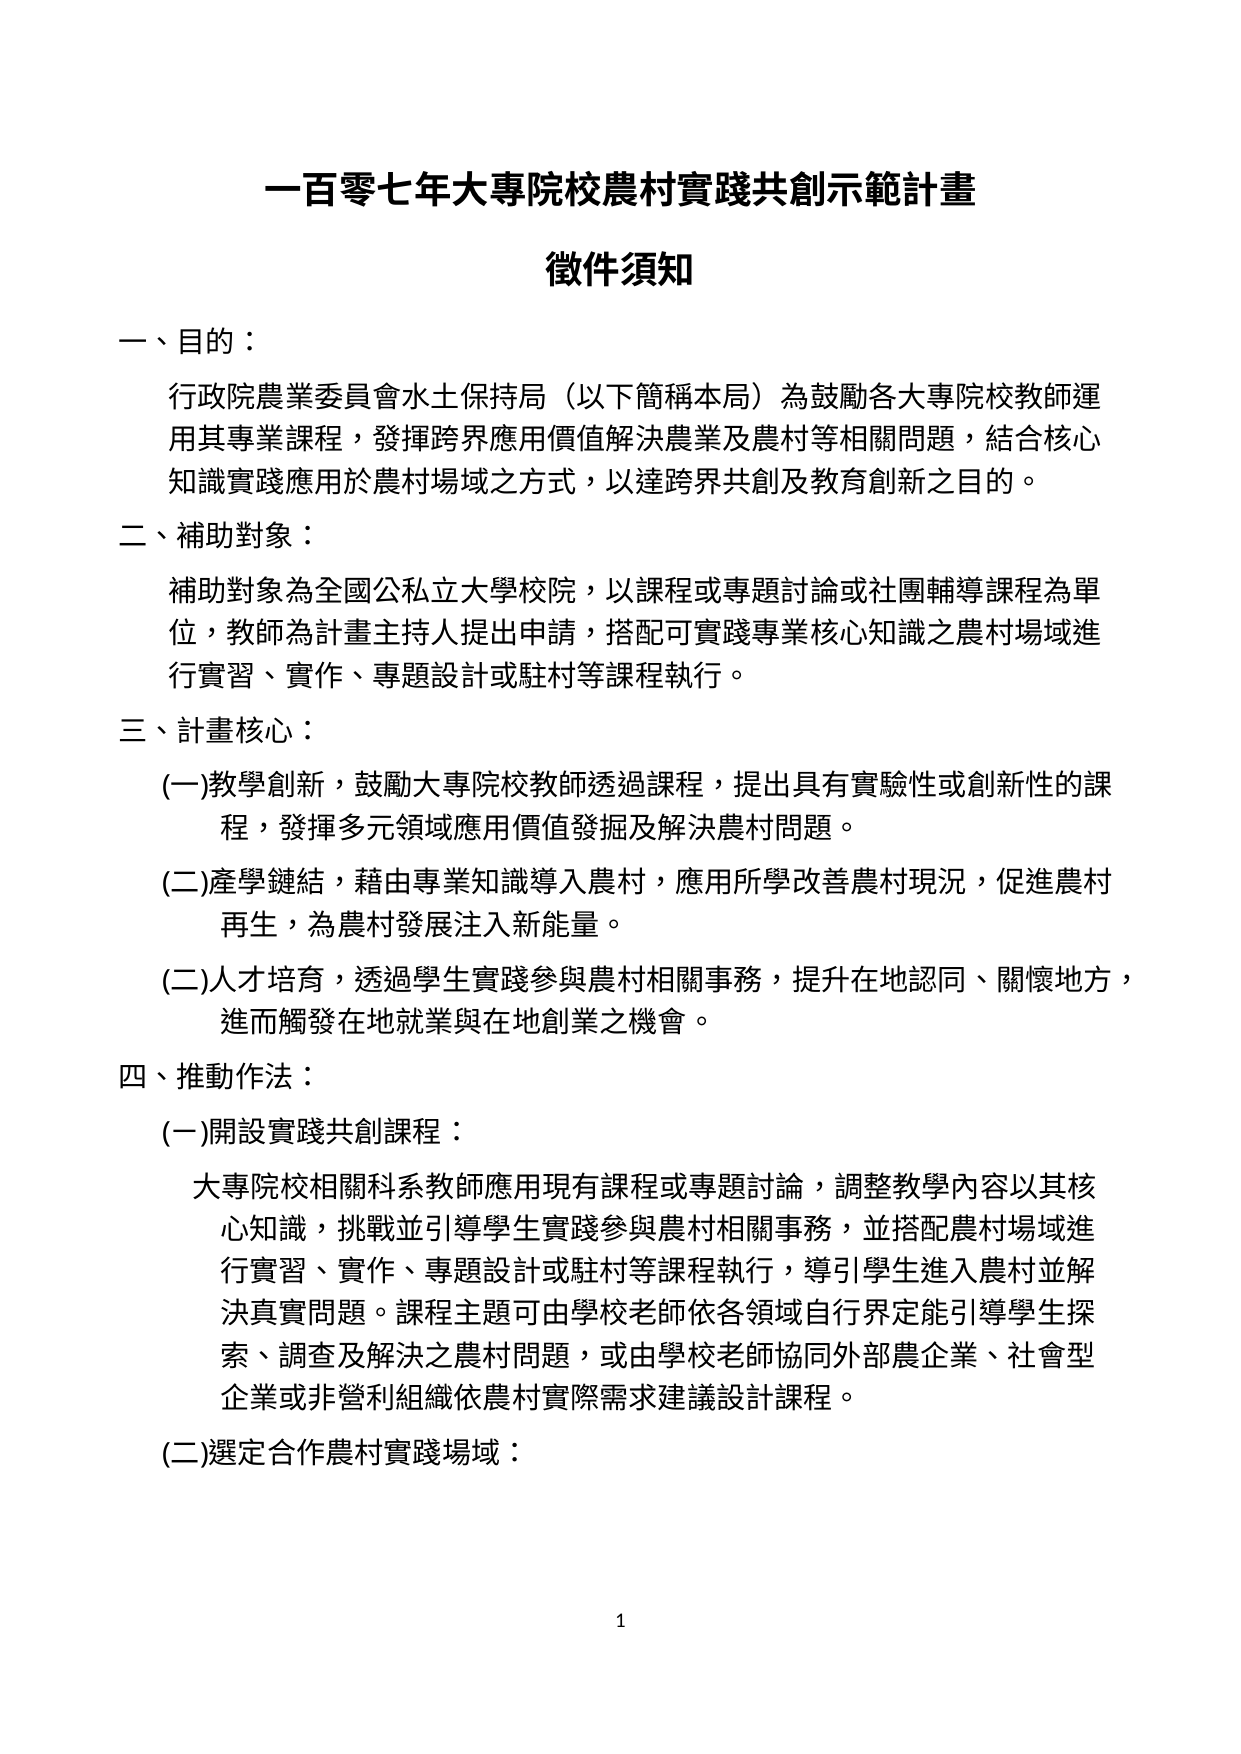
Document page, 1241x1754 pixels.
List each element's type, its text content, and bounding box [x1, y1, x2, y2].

text 行政院農業委員會水土保持局（以下簡稱本局）為鼓勵各大專院校教師運用其專業課程，發揮跨界應用價值解決農業及農村等相關問題，結合核心知識實踐應用於農村場域之方式，以達跨界共創及教育創新之目的。 [168, 373, 1122, 500]
text 一、目的： [118, 319, 1122, 361]
text 大專院校相關科系教師應用現有課程或專題討論，調整教學內容以其核心知識，挑戰並引導學生實踐參與農村相關事務，並搭配農村場域進行實習、實作、專題設計或駐村等課程執行，導引學生進入農村並解決真實問題。課程主題可由學校老師依各領域自行界定能引導學生探索、調查及解決之農村問題，或由學校老師協同外部農企業、社會型企業或非營利組織依農村實際需求建議設計課程。 [162, 1163, 1122, 1417]
text (一)教學創新，鼓勵大專院校教師透過課程，提出具有實驗性或創新性的課程，發揮多元領域應用價值發掘及解決農村問題。 [162, 762, 1122, 847]
text (二)產學鏈結，藉由專業知識導入農村，應用所學改善農村現況，促進農村再生，為農村發展注入新能量。 [162, 859, 1122, 944]
subtitle 一百零七年大專院校農村實踐共創示範計畫 [118, 160, 1122, 214]
text 三、計畫核心： [118, 707, 1122, 749]
text (二)人才培育，透過學生實踐參與農村相關事務，提升在地認同、關懷地方，進而觸發在地就業與在地創業之機會。 [162, 956, 1122, 1041]
text 補助對象為全國公私立大學校院，以課程或專題討論或社團輔導課程為單位，教師為計畫主持人提出申請，搭配可實踐專業核心知識之農村場域進行實習、實作、專題設計或駐村等課程執行。 [168, 568, 1122, 694]
text (二)選定合作農村實踐場域： [162, 1429, 1122, 1472]
text (ㄧ)開設實踐共創課程： [162, 1108, 1122, 1151]
text 四、推動作法： [118, 1053, 1122, 1096]
text 二、補助對象： [118, 513, 1122, 555]
subtitle 徵件須知 [118, 239, 1122, 294]
